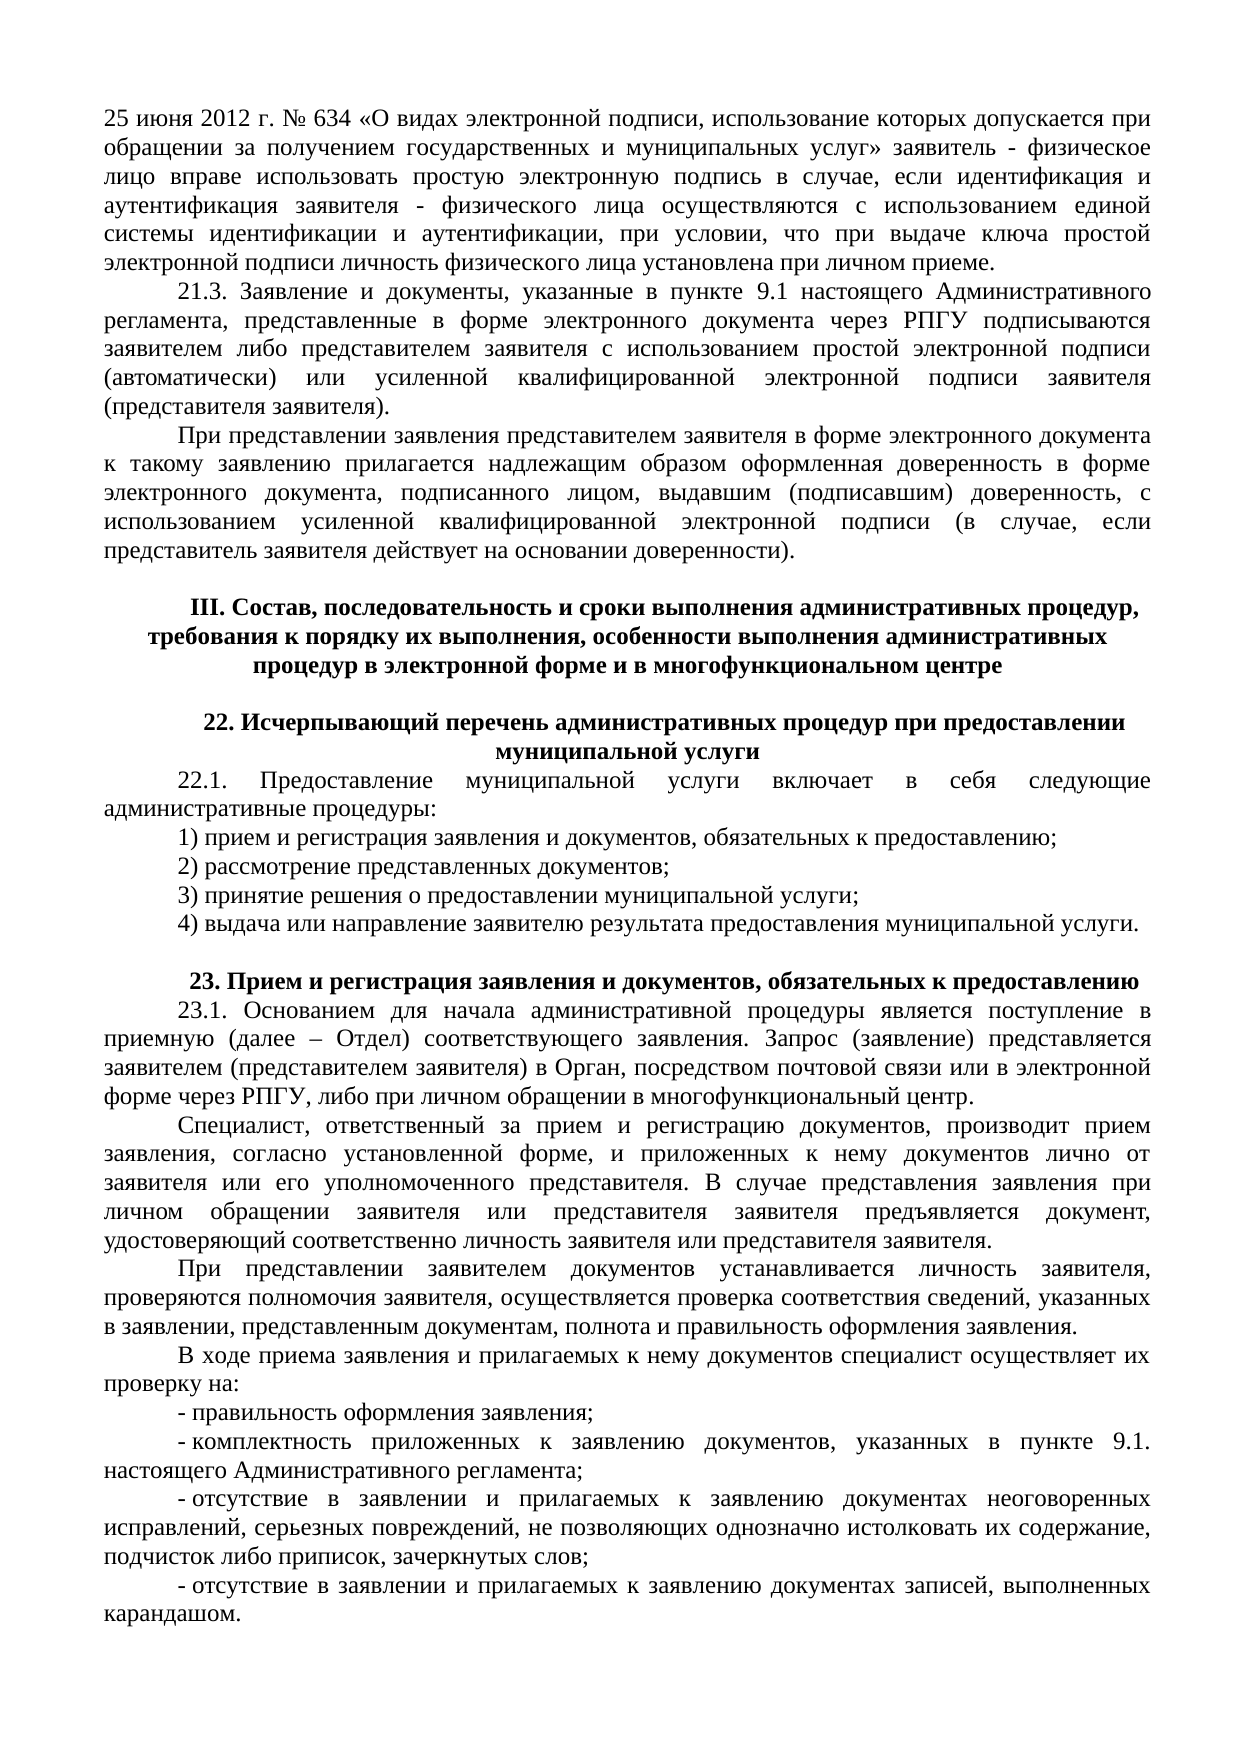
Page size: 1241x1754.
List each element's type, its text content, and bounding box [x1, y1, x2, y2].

text 1) прием и регистрация заявления и документов, обязательных к предоставлению; [103, 822, 1152, 851]
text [103, 103, 1152, 276]
text В ходе приема заявления и прилагаемых к нему документов специалист осуществляет их проверку на: [103, 1340, 1152, 1397]
text 22. Исчерпывающий перечень административных процедур при предоставлении муниципальной услуги [103, 707, 1152, 765]
text При представлении заявителем документов устанавливается личность заявителя, проверяются полномочия заявителя, осуществляется проверка соответствия сведений, указанных в заявлении, представленным документам, полнота и правильность оформления заявления. [103, 1253, 1152, 1340]
text Специалист, ответственный за прием и регистрацию документов, производит прием заявления, согласно установленной форме, и приложенных к нему документов лично от заявителя или его уполномоченного представителя. В случае представления заявления при личном обращении заявителя или представителя заявителя предъявляется документ, удостоверяющий соответственно личность заявителя или представителя заявителя. [103, 1110, 1152, 1253]
text 23.1. Основанием для начала административной процедуры является поступление в приемную (далее – Отдел) соответствующего заявления. Запрос (заявление) представляется заявителем (представителем заявителя) в Орган, посредством почтовой связи или в электронной форме через РПГУ, либо при личном обращении в многофункциональный центр. [103, 995, 1152, 1110]
text 21.3. Заявление и документы, указанные в пункте 9.1 настоящего Административного регламента, представленные в форме электронного документа через РПГУ подписываются заявителем либо представителем заявителя с использованием простой электронной подписи (автоматически) или усиленной квалифицированной электронной подписи заявителя (представителя заявителя). [103, 276, 1152, 420]
text III. Состав, последовательность и сроки выполнения административных процедур, требования к порядку их выполнения, особенности выполнения административных процедур в электронной форме и в многофункциональном центре [103, 592, 1152, 678]
text - отсутствие в заявлении и прилагаемых к заявлению документах неоговоренных исправлений, серьезных повреждений, не позволяющих однозначно истолковать их содержание, подчисток либо приписок, зачеркнутых слов; [103, 1483, 1152, 1570]
text - комплектность приложенных к заявлению документов, указанных в пункте 9.1. настоящего Административного регламента; [103, 1426, 1152, 1483]
text - отсутствие в заявлении и прилагаемых к заявлению документах записей, выполненных карандашом. [103, 1570, 1152, 1627]
text При представлении заявления представителем заявителя в форме электронного документа к такому заявлению прилагается надлежащим образом оформленная доверенность в форме электронного документа, подписанного лицом, выдавшим (подписавшим) доверенность, с использованием усиленной квалифицированной электронной подписи (в случае, если представитель заявителя действует на основании доверенности). [103, 420, 1152, 563]
text 2) рассмотрение представленных документов; [103, 851, 1152, 880]
text - правильность оформления заявления; [103, 1397, 1152, 1426]
text 23. Прием и регистрация заявления и документов, обязательных к предоставлению [103, 966, 1152, 995]
text 22.1. Предоставление муниципальной услуги включает в себя следующие административные процедуры: [103, 765, 1152, 822]
text 4) выдача или направление заявителю результата предоставления муниципальной услуги. [103, 908, 1152, 937]
text 3) принятие решения о предоставлении муниципальной услуги; [103, 880, 1152, 908]
